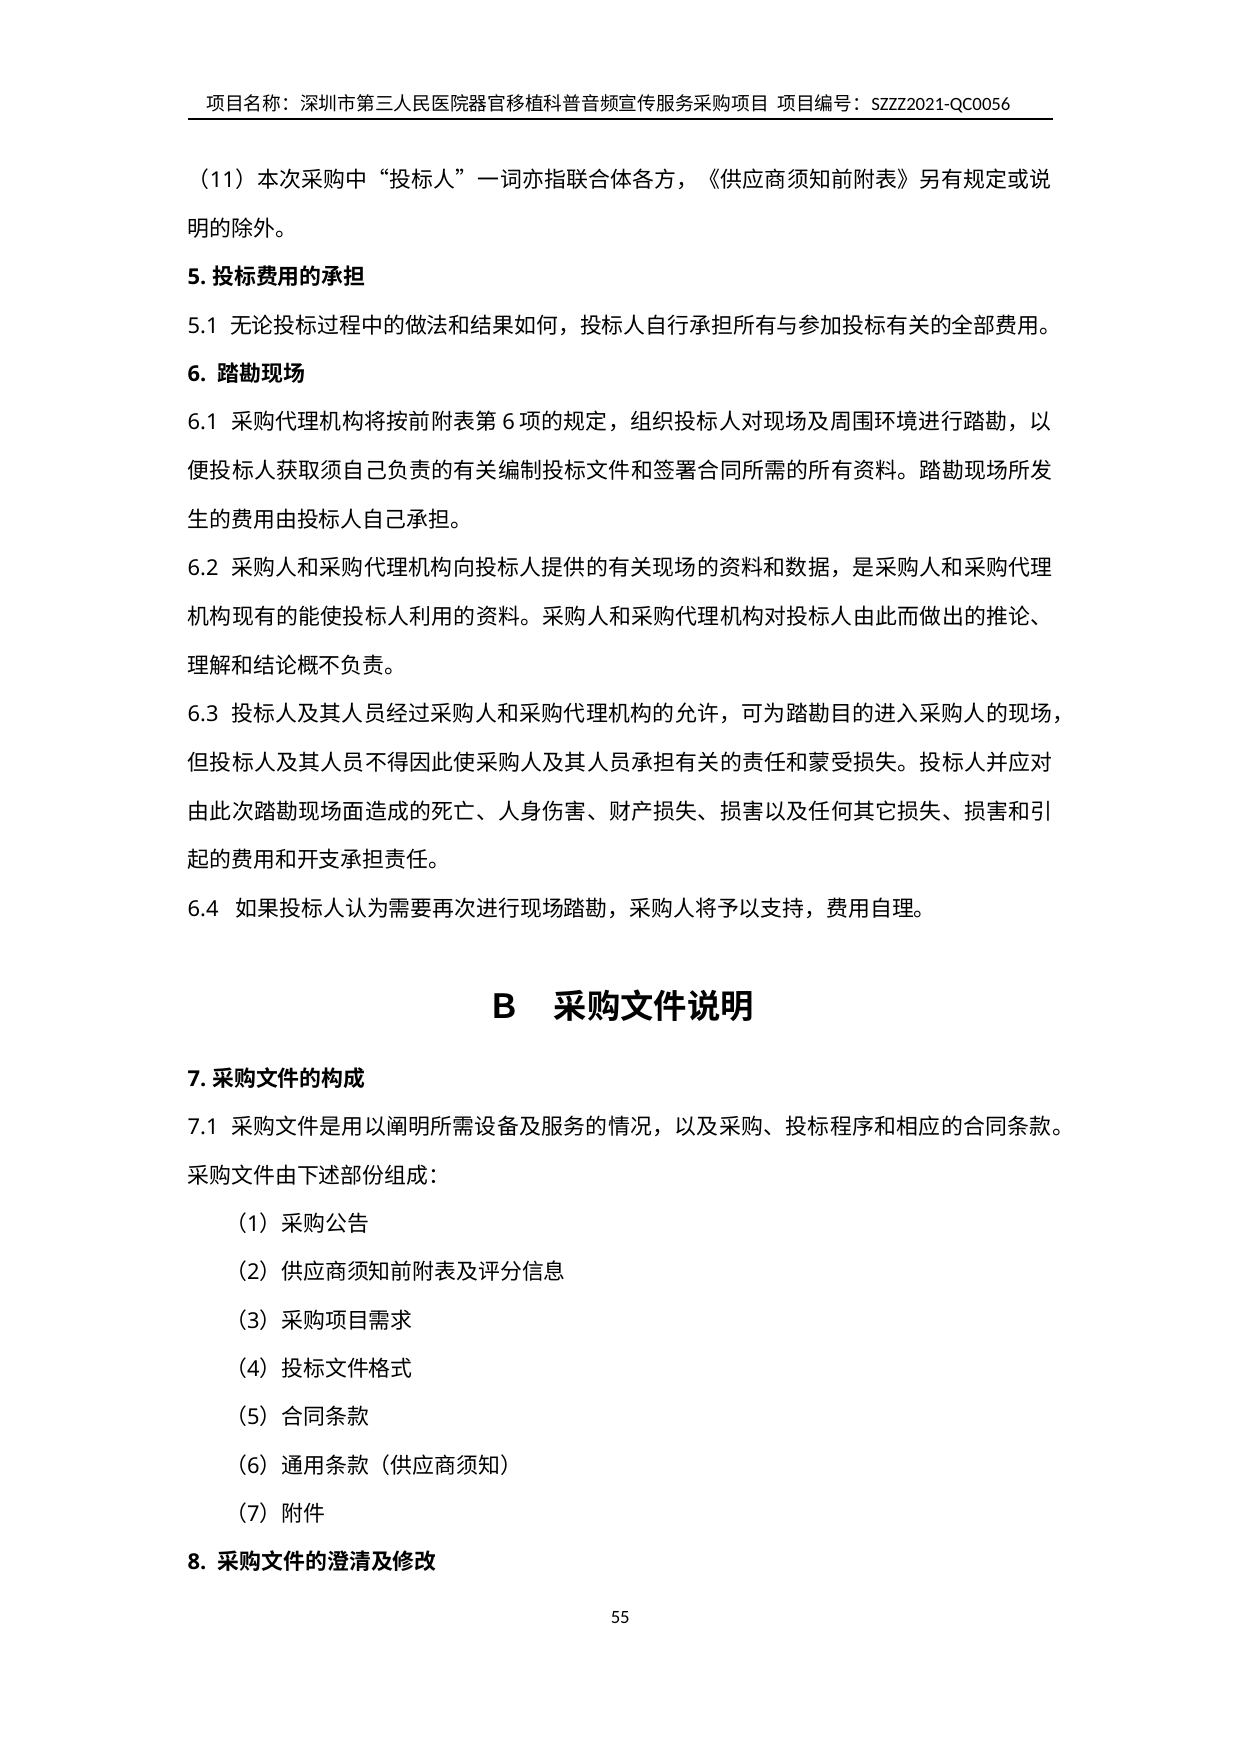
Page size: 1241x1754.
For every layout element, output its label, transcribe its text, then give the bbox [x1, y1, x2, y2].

text 5.1 无论投标过程中的做法和结果如何，投标人自行承担所有与参加投标有关的全部费用。 [187, 307, 1053, 340]
text 6.4 如果投标人认为需要再次进行现场踏勘，采购人将予以支持，费用自理。 [187, 890, 1053, 923]
text （2）供应商须知前附表及评分信息 [187, 1254, 1053, 1286]
text 8. 采购文件的澄清及修改 [187, 1544, 1053, 1576]
text 6.2 采购人和采购代理机构向投标人提供的有关现场的资料和数据，是采购人和采购代理机构现有的能使投标人利用的资料。采购人和采购代理机构对投标人由此而做出的推论、理解和结论概不负责。 [187, 550, 1053, 680]
text （4）投标文件格式 [187, 1351, 1053, 1383]
text 6.3 投标人及其人员经过采购人和采购代理机构的允许，可为踏勘目的进入采购人的现场，但投标人及其人员不得因此使采购人及其人员承担有关的责任和蒙受损失。投标人并应对由此次踏勘现场面造成的死亡、人身伤害、财产损失、损害以及任何其它损失、损害和引起的费用和开支承担责任。 [187, 696, 1053, 874]
text （7）附件 [187, 1496, 1053, 1528]
text （3）采购项目需求 [187, 1302, 1053, 1335]
text （1）采购公告 [187, 1206, 1053, 1238]
text （11）本次采购中“投标人”一词亦指联合体各方，《供应商须知前附表》另有规定或说明的除外。 [187, 162, 1053, 243]
text 6.1 采购代理机构将按前附表第6项的规定，组织投标人对现场及周围环境进行踏勘，以便投标人获取须自己负责的有关编制投标文件和签署合同所需的所有资料。踏勘现场所发生的费用由投标人自己承担。 [187, 404, 1053, 534]
text （5）合同条款 [187, 1399, 1053, 1431]
text （6）通用条款（供应商须知） [187, 1447, 1053, 1480]
text Ｂ 采购文件说明 [187, 971, 1053, 1036]
text 7.1 采购文件是用以阐明所需设备及服务的情况，以及采购、投标程序和相应的合同条款。采购文件由下述部份组成： [187, 1108, 1053, 1190]
text 7. 采购文件的构成 [187, 1060, 1053, 1093]
text 5. 投标费用的承担 [187, 259, 1053, 292]
text 6. 踏勘现场 [187, 356, 1053, 388]
